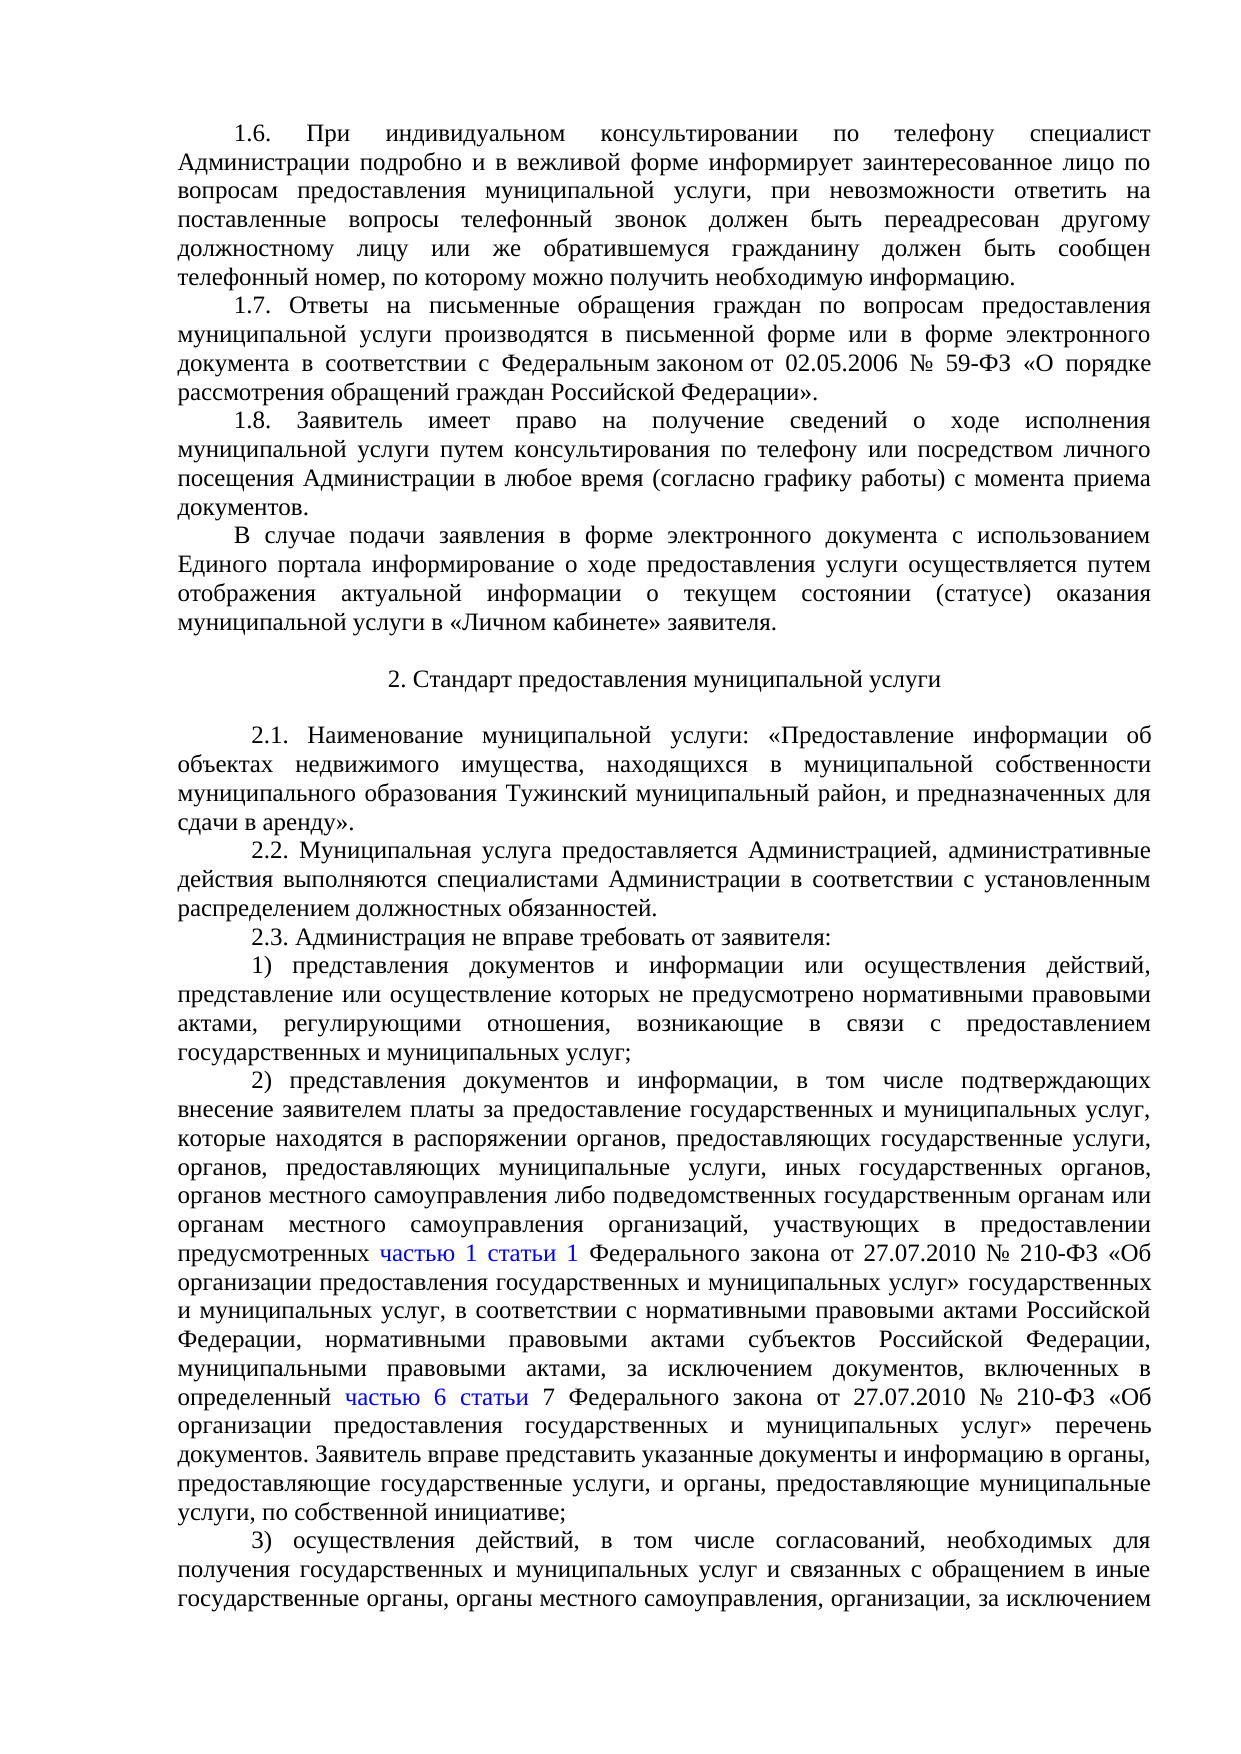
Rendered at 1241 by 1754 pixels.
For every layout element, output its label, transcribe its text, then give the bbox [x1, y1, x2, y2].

text 2.1. Наименование муниципальной услуги: «Предоставление информации об объектах недвижимого имущества, находящихся в муниципальной собственности муниципального образования Тужинский муниципальный район, и предназначенных для сдачи в аренду». [177, 720, 1152, 835]
text В случае подачи заявления в форме электронного документа с использованием Единого портала информирование о ходе предоставления услуги осуществляется путем отображения актуальной информации о текущем состоянии (статусе) оказания муниципальной услуги в «Личном кабинете» заявителя. [177, 521, 1152, 636]
text 2) представления документов и информации, в том числе подтверждающих внесение заявителем платы за предоставление государственных и муниципальных услуг, которые находятся в распоряжении органов, предоставляющих государственные услуги, органов, предоставляющих муниципальные услуги, иных государственных органов, органов местного самоуправления либо подведомственных государственным органам или органам местного самоуправления организаций, участвующих в предоставлении предусмотренных частью 1 статьи 1 Федерального закона от 27.07.2010 № 210-ФЗ «Об организации предоставления государственных и муниципальных услуг» государственных и муниципальных услуг, в соответствии с нормативными правовыми актами Российской Федерации, нормативными правовыми актами субъектов Российской Федерации, муниципальными правовыми актами, за исключением документов, включенных в определенный частью 6 статьи 7 Федерального закона от 27.07.2010 № 210-ФЗ «Об организации предоставления государственных и муниципальных услуг» перечень документов. Заявитель вправе представить указанные документы и информацию в органы, предоставляющие государственные услуги, и органы, предоставляющие муниципальные услуги, по собственной инициативе; [177, 1065, 1152, 1525]
text 2. Стандарт предоставления муниципальной услуги [177, 664, 1152, 692]
text 2.2. Муниципальная услуга предоставляется Администрацией, административные действия выполняются специалистами Администрации в соответствии с установленным распределением должностных обязанностей. [177, 835, 1152, 922]
text 1.8. Заявитель имеет право на получение сведений о ходе исполнения муниципальной услуги путем консультирования по телефону или посредством личного посещения Администрации в любое время (согласно графику работы) с момента приема документов. [177, 406, 1152, 521]
text 1.7. Ответы на письменные обращения граждан по вопросам предоставления муниципальной услуги производятся в письменной форме или в форме электронного документа в соответствии с Федеральным законом от 02.05.2006 № 59-ФЗ «О порядке рассмотрения обращений граждан Российской Федерации». [177, 291, 1152, 406]
text 1) представления документов и информации или осуществления действий, представление или осуществление которых не предусмотрено нормативными правовыми актами, регулирующими отношения, возникающие в связи с предоставлением государственных и муниципальных услуг; [177, 950, 1152, 1065]
text 2.3. Администрация не вправе требовать от заявителя: [177, 922, 1152, 950]
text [177, 1525, 1152, 1612]
text 1.6. При индивидуальном консультировании по телефону специалист Администрации подробно и в вежливой форме информирует заинтересованное лицо по вопросам предоставления муниципальной услуги, при невозможности ответить на поставленные вопросы телефонный звонок должен быть переадресован другому должностному лицу или же обратившемуся гражданину должен быть сообщен телефонный номер, по которому можно получить необходимую информацию. [177, 118, 1152, 291]
